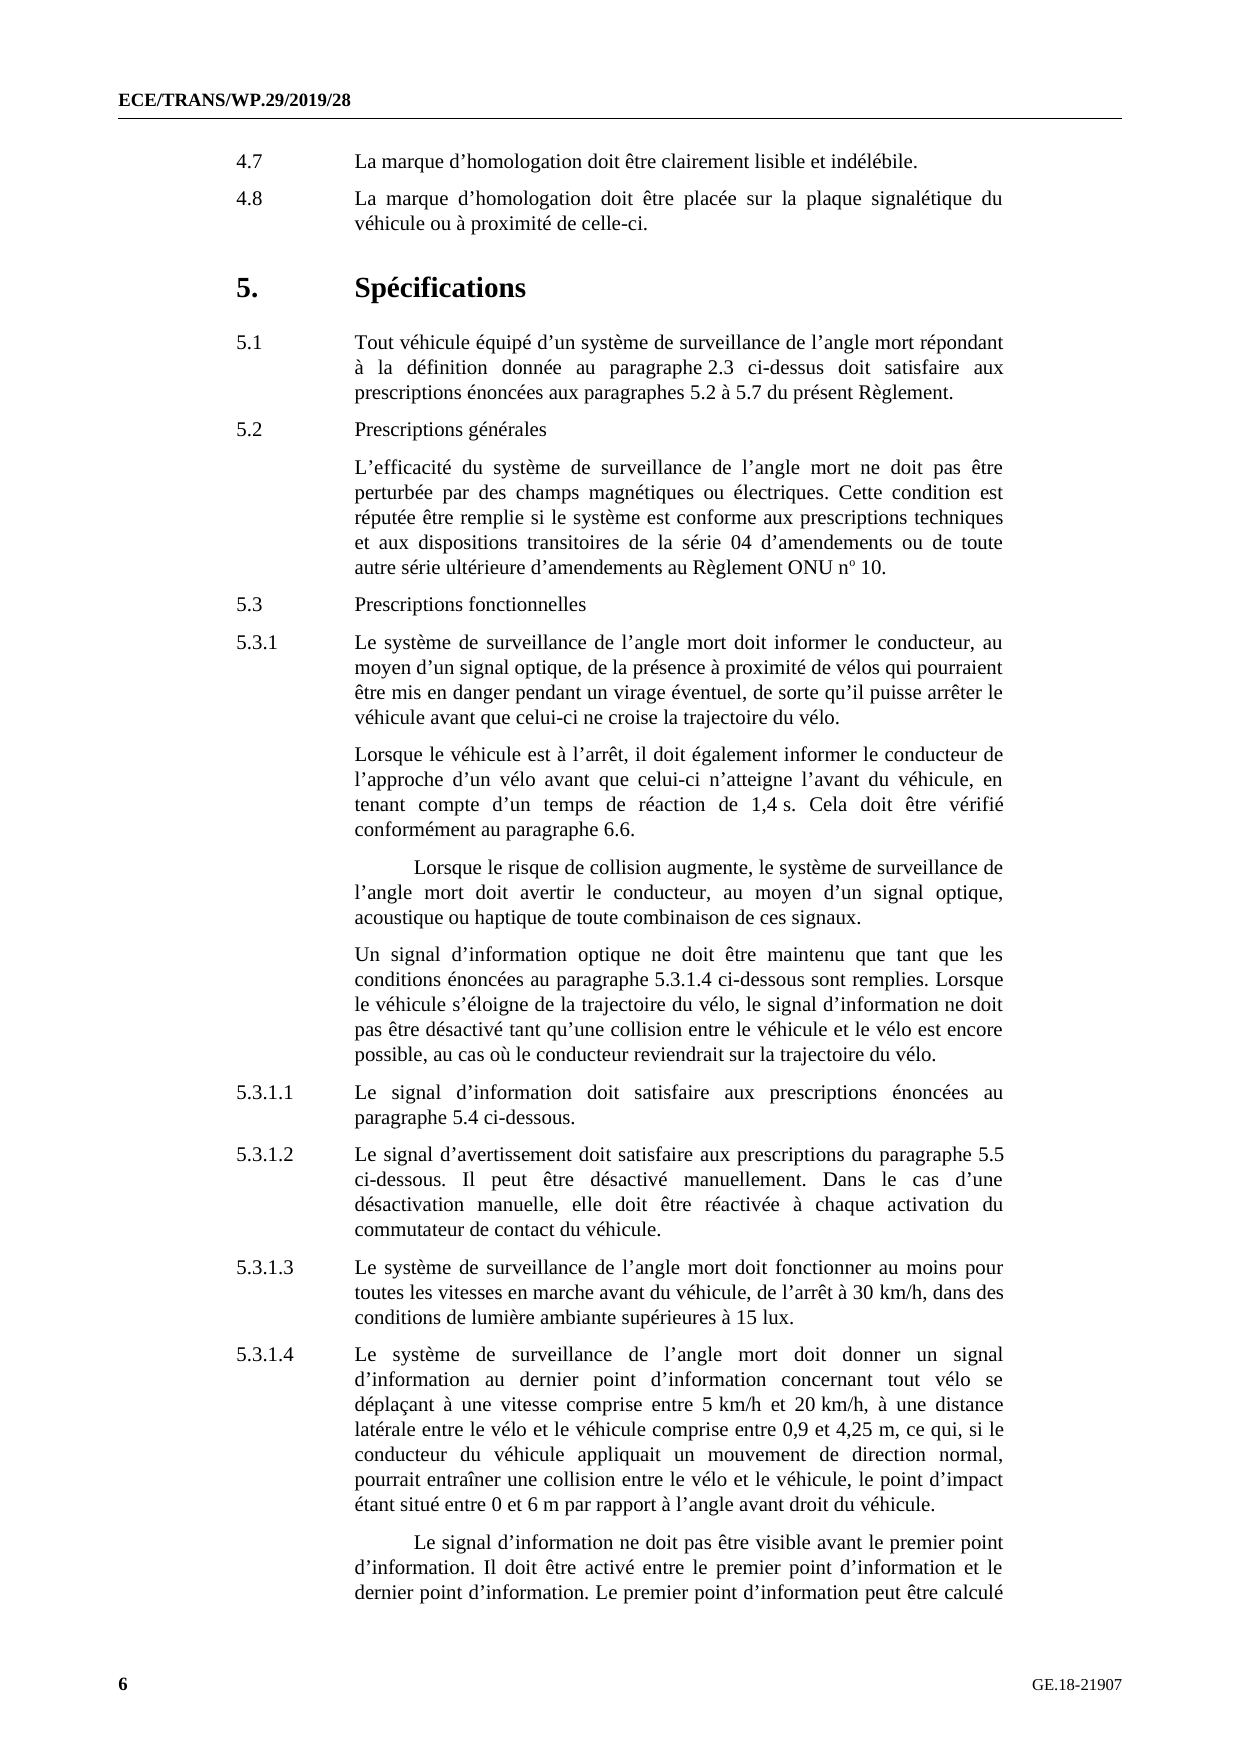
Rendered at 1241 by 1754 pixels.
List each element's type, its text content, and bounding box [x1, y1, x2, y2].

text 5.3.1 Le système de surveillance de l’angle mort doit informer le conducteur, au moyen d’un signal optique, de la présence à proximité de vélos qui pourraient être mis en danger pendant un virage éventuel, de sorte qu’il puisse arrêter le véhicule avant que celui-ci ne croise la trajectoire du vélo. [236, 629, 1004, 729]
text Un signal d’information optique ne doit être maintenu que tant que les conditions énoncées au paragraphe 5.3.1.4 ci-dessous sont remplies. Lorsque le véhicule s’éloigne de la trajectoire du vélo, le signal d’information ne doit pas être désactivé tant qu’une collision entre le véhicule et le vélo est encore possible, au cas où le conducteur reviendrait sur la trajectoire du vélo. [354, 941, 1004, 1066]
text 4.8 La marque d’homologation doit être placée sur la plaque signalétique du véhicule ou à proximité de celle-ci. [236, 185, 1004, 235]
text 5.3.1.2 Le signal d’avertissement doit satisfaire aux prescriptions du paragraphe 5.5 ci-dessous. Il peut être désactivé manuellement. Dans le cas d’une désactivation manuelle, elle doit être réactivée à chaque activation du commutateur de contact du véhicule. [236, 1141, 1004, 1241]
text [354, 1529, 1004, 1604]
text 5.3.1.4 Le système de surveillance de l’angle mort doit donner un signal d’information au dernier point d’information concernant tout vélo se déplaçant à une vitesse comprise entre 5 km/h et 20 km/h, à une distance latérale entre le vélo et le véhicule comprise entre 0,9 et 4,25 m, ce qui, si le conducteur du véhicule appliquait un mouvement de direction normal, pourrait entraîner une collision entre le vélo et le véhicule, le point d’impact étant situé entre 0 et 6 m par rapport à l’angle avant droit du véhicule. [236, 1341, 1004, 1516]
text 5.2 Prescriptions générales [236, 416, 1004, 441]
text 5. Spécifications [236, 273, 1004, 304]
text 5.1 Tout véhicule équipé d’un système de surveillance de l’angle mort répondant à la définition donnée au paragraphe 2.3 ci-dessus doit satisfaire aux prescriptions énoncées aux paragraphes 5.2 à 5.7 du présent Règlement. [236, 329, 1004, 404]
text Lorsque le véhicule est à l’arrêt, il doit également informer le conducteur de l’approche d’un vélo avant que celui-ci n’atteigne l’avant du véhicule, en tenant compte d’un temps de réaction de 1,4 s. Cela doit être vérifié conformément au paragraphe 6.6. [354, 741, 1004, 841]
text 5.3.1.1 Le signal d’information doit satisfaire aux prescriptions énoncées au paragraphe 5.4 ci-dessous. [236, 1079, 1004, 1129]
text L’efficacité du système de surveillance de l’angle mort ne doit pas être perturbée par des champs magnétiques ou électriques. Cette condition est réputée être remplie si le système est conforme aux prescriptions techniques et aux dispositions transitoires de la série 04 d’amendements ou de toute autre série ultérieure d’amendements au Règlement ONU no 10. [354, 454, 1004, 579]
text 4.7 La marque d’homologation doit être clairement lisible et indélébile. [236, 148, 1004, 173]
text 5.3.1.3 Le système de surveillance de l’angle mort doit fonctionner au moins pour toutes les vitesses en marche avant du véhicule, de l’arrêt à 30 km/h, dans des conditions de lumière ambiante supérieures à 15 lux. [236, 1254, 1004, 1329]
text 5.3 Prescriptions fonctionnelles [236, 591, 1004, 616]
text Lorsque le risque de collision augmente, le système de surveillance de l’angle mort doit avertir le conducteur, au moyen d’un signal optique, acoustique ou haptique de toute combinaison de ces signaux. [354, 854, 1004, 929]
